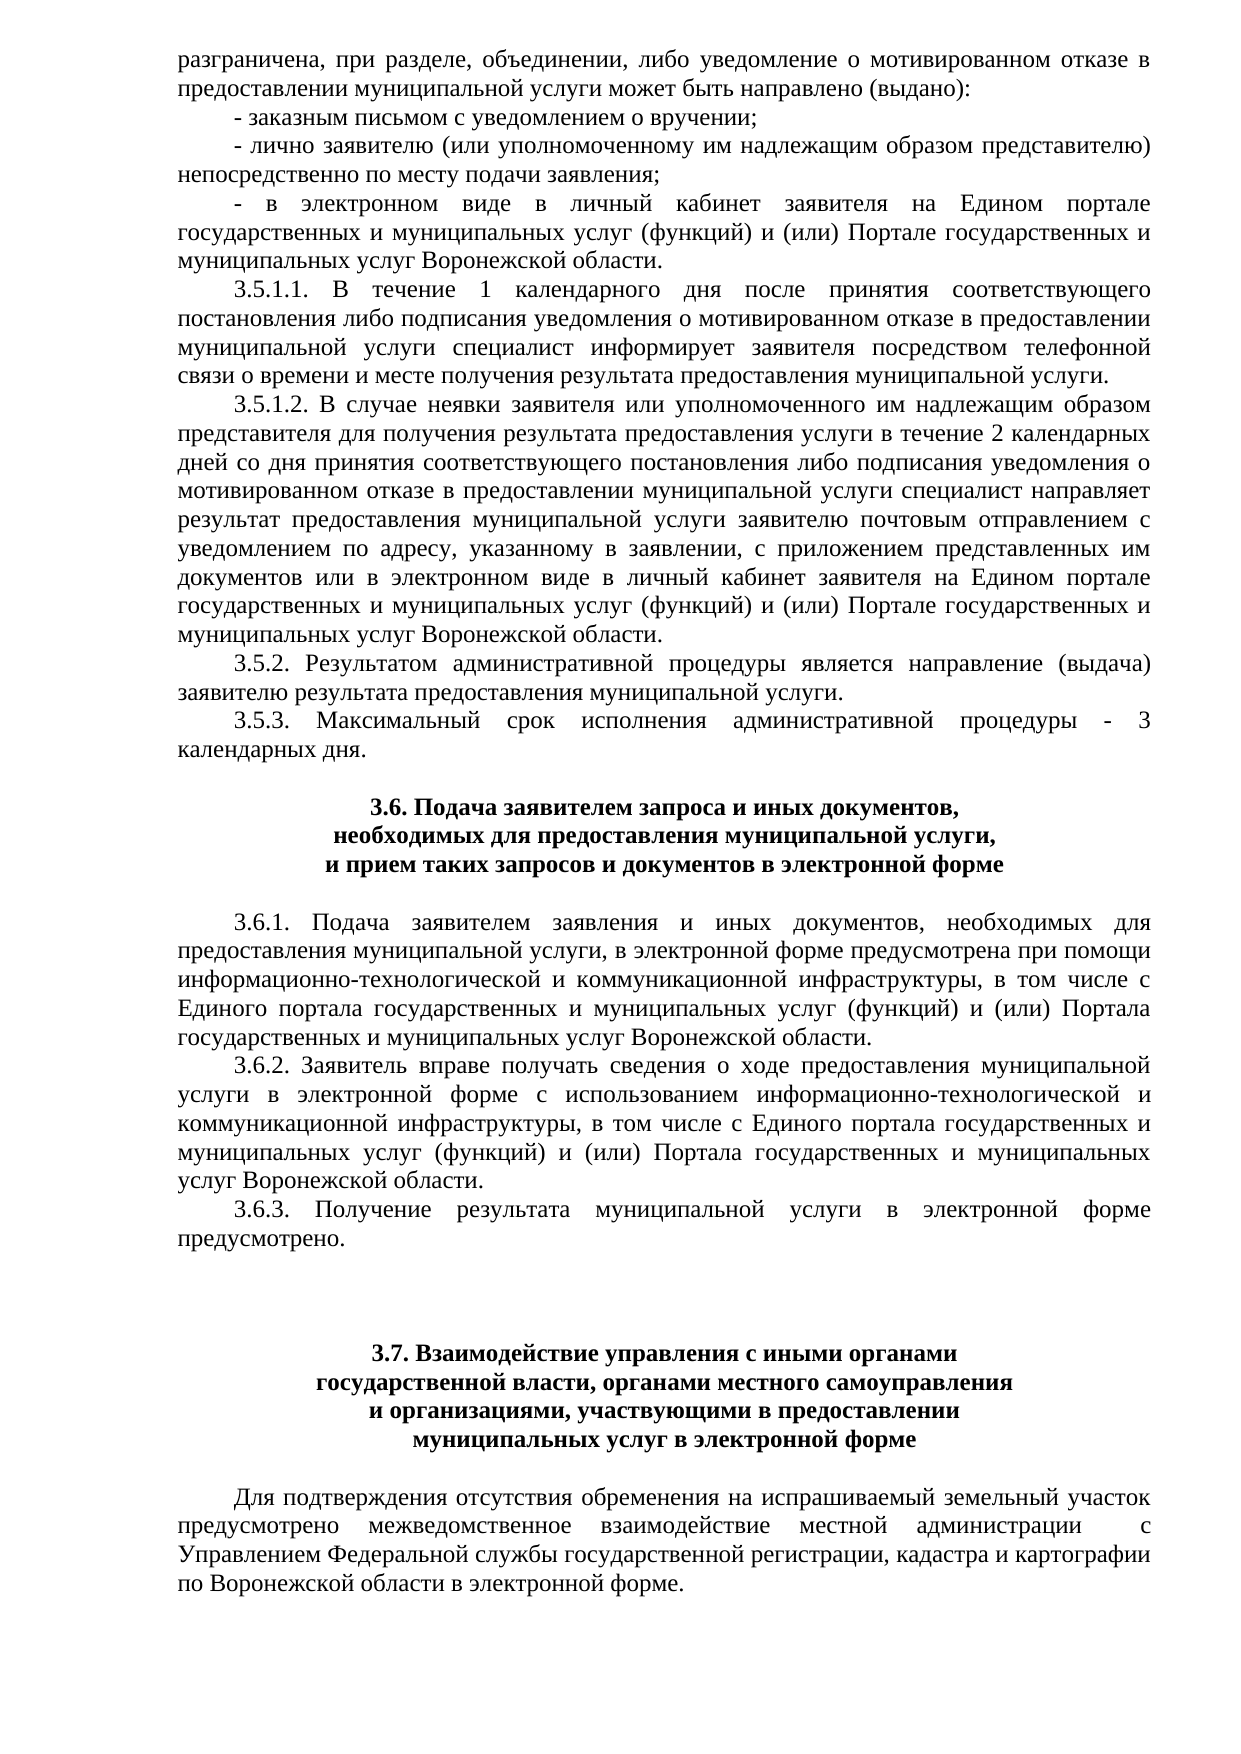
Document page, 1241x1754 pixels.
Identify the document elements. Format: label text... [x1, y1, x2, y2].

text 3.5.1.1. В течение 1 календарного дня после принятия соответствующего постановления либо подписания уведомления о мотивированном отказе в предоставлении муниципальной услуги специалист информирует заявителя посредством телефонной связи о времени и месте получения результата предоставления муниципальной услуги. [177, 274, 1152, 389]
text - заказным письмом с уведомлением о вручении; [177, 102, 1152, 131]
text и организациями, участвующими в предоставлении [177, 1396, 1152, 1424]
text 3.5.2. Результатом административной процедуры является направление (выдача) заявителю результата предоставления муниципальной услуги. [177, 648, 1152, 706]
text 3.6.2. Заявитель вправе получать сведения о ходе предоставления муниципальной услуги в электронной форме с использованием информационно-технологической и коммуникационной инфраструктуры, в том числе с Единого портала государственных и муниципальных услуг (функций) и (или) Портала государственных и муниципальных услуг Воронежской области. [177, 1051, 1152, 1194]
text муниципальных услуг в электронной форме [177, 1424, 1152, 1453]
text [177, 44, 1152, 102]
text государственной власти, органами местного самоуправления [177, 1367, 1152, 1396]
text 3.5.1.2. В случае неявки заявителя или уполномоченного им надлежащим образом представителя для получения результата предоставления услуги в течение 2 календарных дней со дня принятия соответствующего постановления либо подписания уведомления о мотивированном отказе в предоставлении муниципальной услуги специалист направляет результат предоставления муниципальной услуги заявителю почтовым отправлением с уведомлением по адресу, указанному в заявлении, с приложением представленных им документов или в электронном виде в личный кабинет заявителя на Едином портале государственных и муниципальных услуг (функций) и (или) Портале государственных и муниципальных услуг Воронежской области. [177, 389, 1152, 648]
text - лично заявителю (или уполномоченному им надлежащим образом представителю) непосредственно по месту подачи заявления; [177, 131, 1152, 188]
text необходимых для предоставления муниципальной услуги, [177, 821, 1152, 849]
text 3.6. Подача заявителем запроса и иных документов, [177, 792, 1152, 821]
text 3.6.3. Получение результата муниципальной услуги в электронной форме предусмотрено. [177, 1194, 1152, 1252]
text Для подтверждения отсутствия обременения на испрашиваемый земельный участок предусмотрено межведомственное взаимодействие местной администрации с Управлением Федеральной службы государственной регистрации, кадастра и картографии по Воронежской области в электронной форме. [177, 1482, 1152, 1597]
text 3.7. Взаимодействие управления с иными органами [177, 1338, 1152, 1367]
text 3.5.3. Максимальный срок исполнения административной процедуры - 3 календарных дня. [177, 706, 1152, 763]
text и прием таких запросов и документов в электронной форме [177, 849, 1152, 878]
text 3.6.1. Подача заявителем заявления и иных документов, необходимых для предоставления муниципальной услуги, в электронной форме предусмотрена при помощи информационно-технологической и коммуникационной инфраструктуры, в том числе с Единого портала государственных и муниципальных услуг (функций) и (или) Портала государственных и муниципальных услуг Воронежской области. [177, 907, 1152, 1051]
text - в электронном виде в личный кабинет заявителя на Едином портале государственных и муниципальных услуг (функций) и (или) Портале государственных и муниципальных услуг Воронежской области. [177, 188, 1152, 274]
